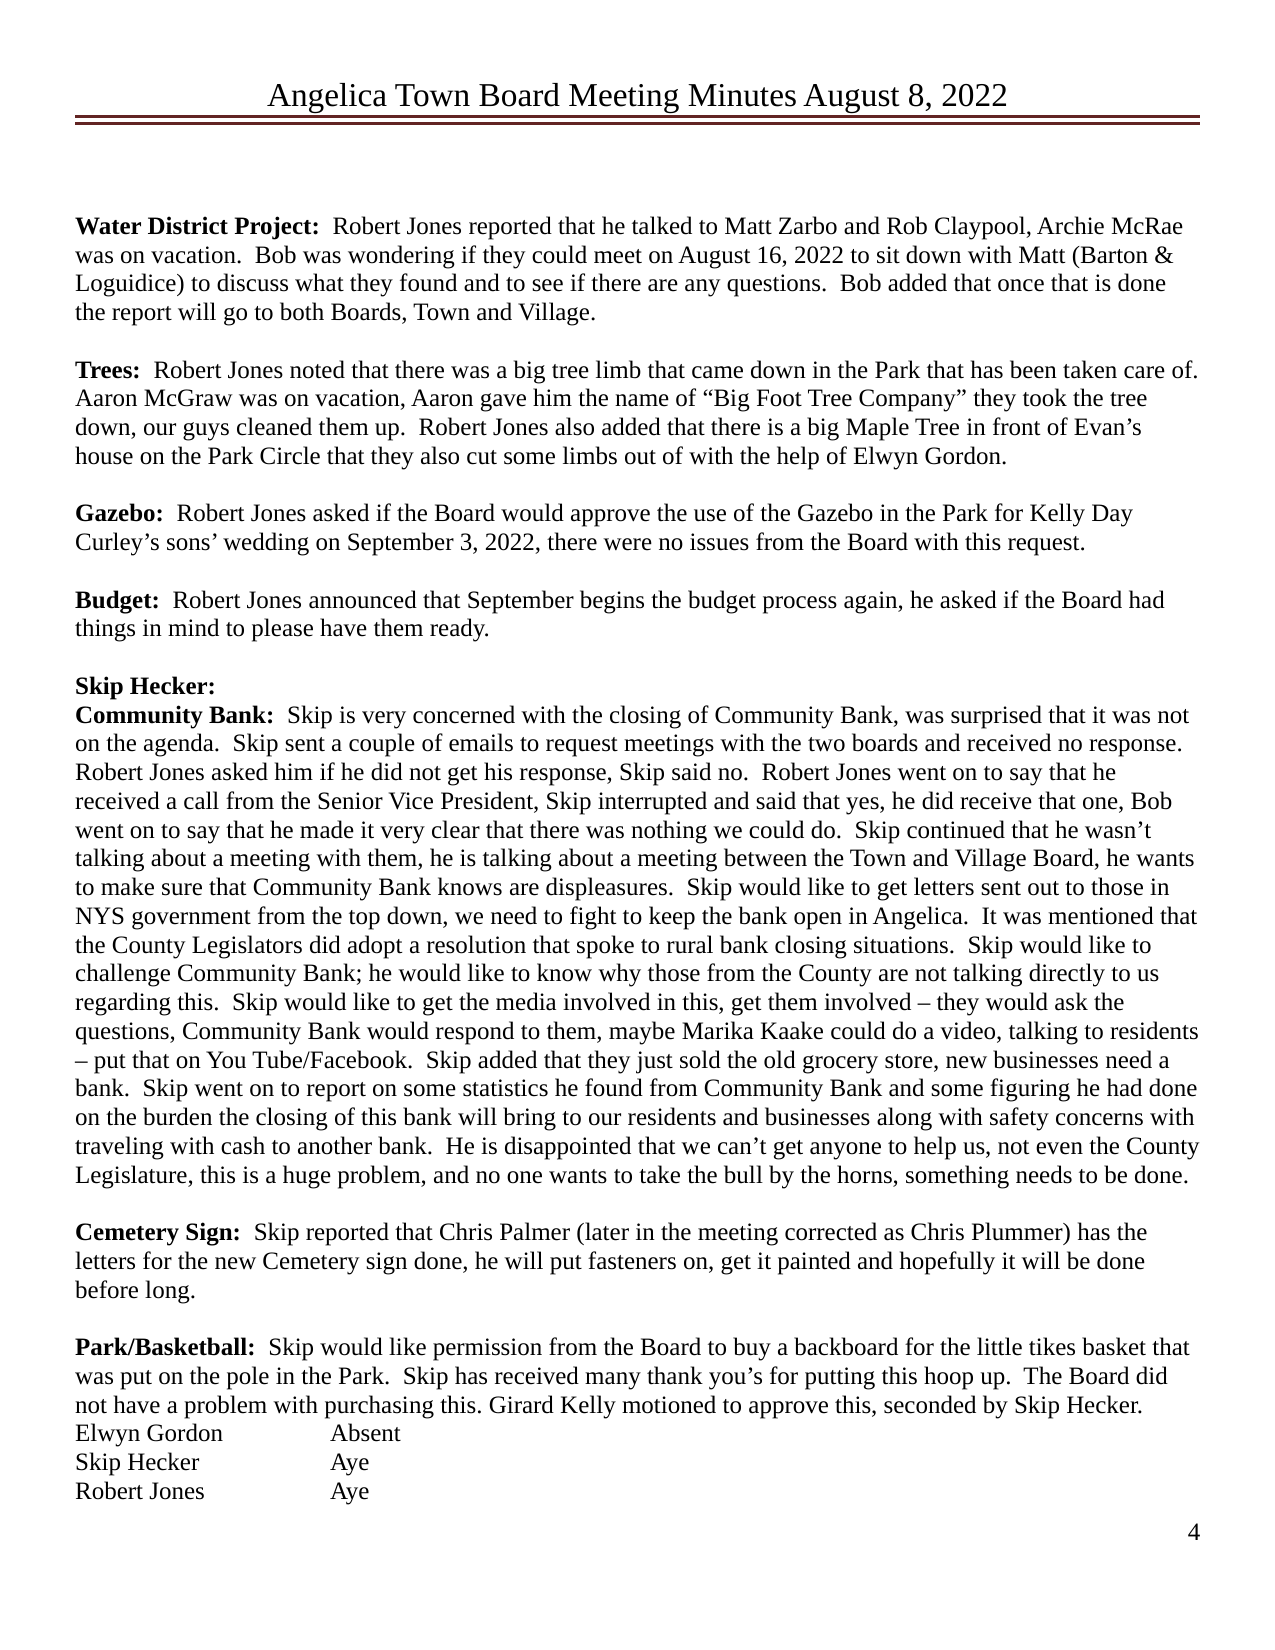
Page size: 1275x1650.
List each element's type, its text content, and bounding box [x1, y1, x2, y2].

text Skip Hecker Aye [75, 1447, 1200, 1476]
text Budget: Robert Jones announced that September begins the budget process again, he asked if the Board had things in mind to please have them ready. [75, 585, 1200, 642]
text Gazebo: Robert Jones asked if the Board would approve the use of the Gazebo in the Park for Kelly Day Curley’s sons’ wedding on September 3, 2022, there were no issues from the Board with this request. [75, 498, 1200, 556]
text Robert Jones Aye [75, 1476, 1200, 1505]
text Cemetery Sign: Skip reported that Chris Palmer (later in the meeting corrected as Chris Plummer) has the letters for the new Cemetery sign done, he will put fasteners on, get it painted and hopefully it will be done before long. [75, 1217, 1200, 1303]
text Trees: Robert Jones noted that there was a big tree limb that came down in the Park that has been taken care of. Aaron McGraw was on vacation, Aaron gave him the name of “Big Foot Tree Company” they took the tree down, our guys cleaned them up. Robert Jones also added that there is a big Maple Tree in front of Evan’s house on the Park Circle that they also cut some limbs out of with the help of Elwyn Gordon. [75, 355, 1200, 470]
text Park/Basketball: Skip would like permission from the Board to buy a backboard for the little tikes basket that was put on the pole in the Park. Skip has received many thank you’s for putting this hoop up. The Board did not have a problem with purchasing this. Girard Kelly motioned to approve this, seconded by Skip Hecker. [75, 1332, 1200, 1418]
text Water District Project: Robert Jones reported that he talked to Matt Zarbo and Rob Claypool, Archie McRae was on vacation. Bob was wondering if they could meet on August 16, 2022 to sit down with Matt (Barton & Loguidice) to discuss what they found and to see if there are any questions. Bob added that once that is done the report will go to both Boards, Town and Village. [75, 211, 1200, 326]
text Elwyn Gordon Absent [75, 1418, 1200, 1447]
text Skip Hecker: [75, 671, 1200, 700]
text Community Bank: Skip is very concerned with the closing of Community Bank, was surprised that it was not on the agenda. Skip sent a couple of emails to request meetings with the two boards and received no response. Robert Jones asked him if he did not get his response, Skip said no. Robert Jones went on to say that he received a call from the Senior Vice President, Skip interrupted and said that yes, he did receive that one, Bob went on to say that he made it very clear that there was nothing we could do. Skip continued that he wasn’t talking about a meeting with them, he is talking about a meeting between the Town and Village Board, he wants to make sure that Community Bank knows are displeasures. Skip would like to get letters sent out to those in NYS government from the top down, we need to fight to keep the bank open in Angelica. It was mentioned that the County Legislators did adopt a resolution that spoke to rural bank closing situations. Skip would like to challenge Community Bank; he would like to know why those from the County are not talking directly to us regarding this. Skip would like to get the media involved in this, get them involved – they would ask the questions, Community Bank would respond to them, maybe Marika Kaake could do a video, talking to residents – put that on You Tube/Facebook. Skip added that they just sold the old grocery store, new businesses need a bank. Skip went on to report on some statistics he found from Community Bank and some figuring he had done on the burden the closing of this bank will bring to our residents and businesses along with safety concerns with traveling with cash to another bank. He is disappointed that we can’t get anyone to help us, not even the County Legislature, this is a huge problem, and no one wants to take the bull by the horns, something needs to be done. [75, 700, 1200, 1188]
